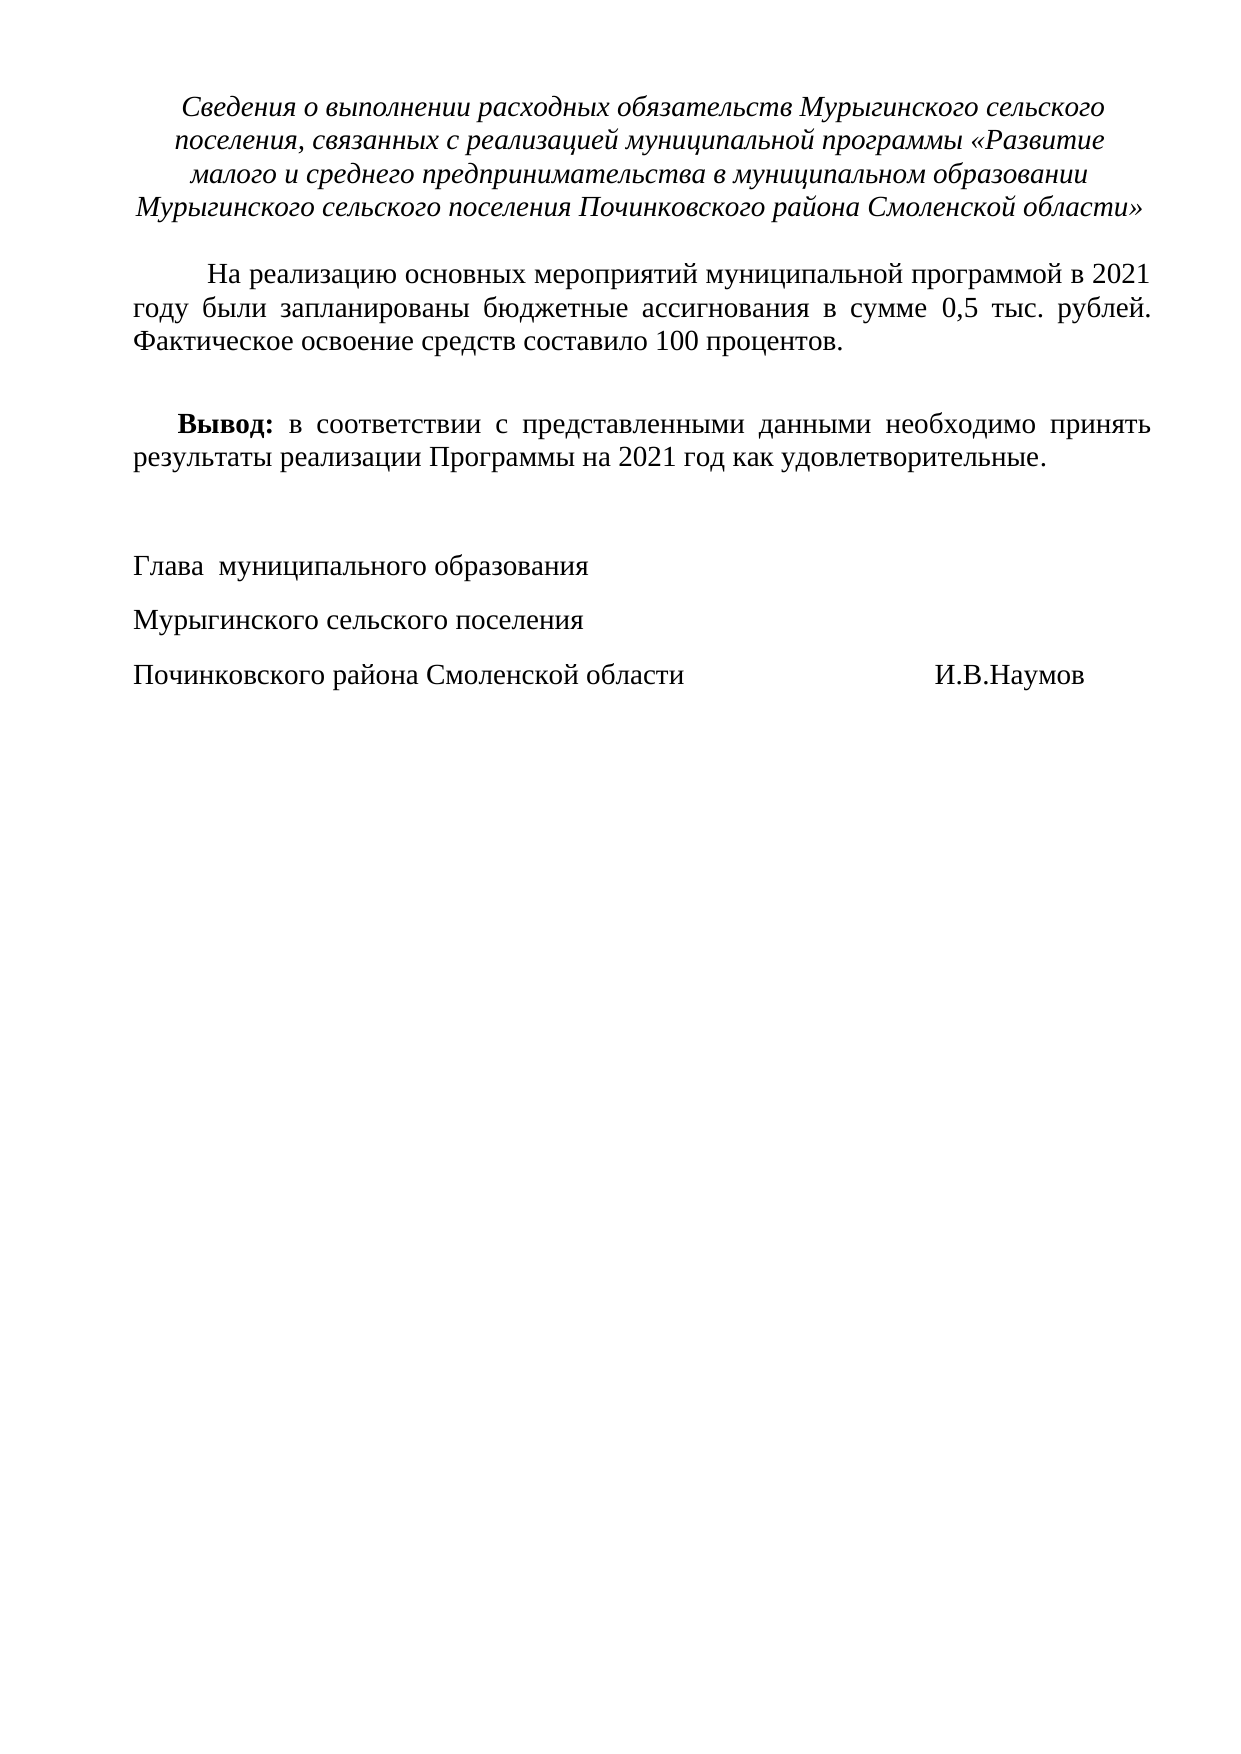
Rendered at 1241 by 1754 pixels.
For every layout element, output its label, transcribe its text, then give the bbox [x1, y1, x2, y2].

text Глава муниципального образования [133, 548, 1152, 582]
text Сведения о выполнении расходных обязательств Мурыгинского сельского поселения, связанных с реализацией муниципальной программы «Развитие малого и среднего предпринимательства в муниципальном образовании Мурыгинского сельского поселения Починковского района Смоленской области» [133, 89, 1146, 223]
text Вывод: в соответствии с представленными данными необходимо принять результаты реализации Программы на 2021 год как удовлетворительные. [133, 406, 1152, 473]
text Мурыгинского сельского поселения [133, 602, 1152, 636]
text На реализацию основных мероприятий муниципальной программой в 2021 году были запланированы бюджетные ассигнования в сумме 0,5 тыс. рублей. Фактическое освоение средств составило 100 процентов. [133, 256, 1152, 357]
text Починковского района Смоленской области И.В.Наумов [133, 657, 1152, 690]
